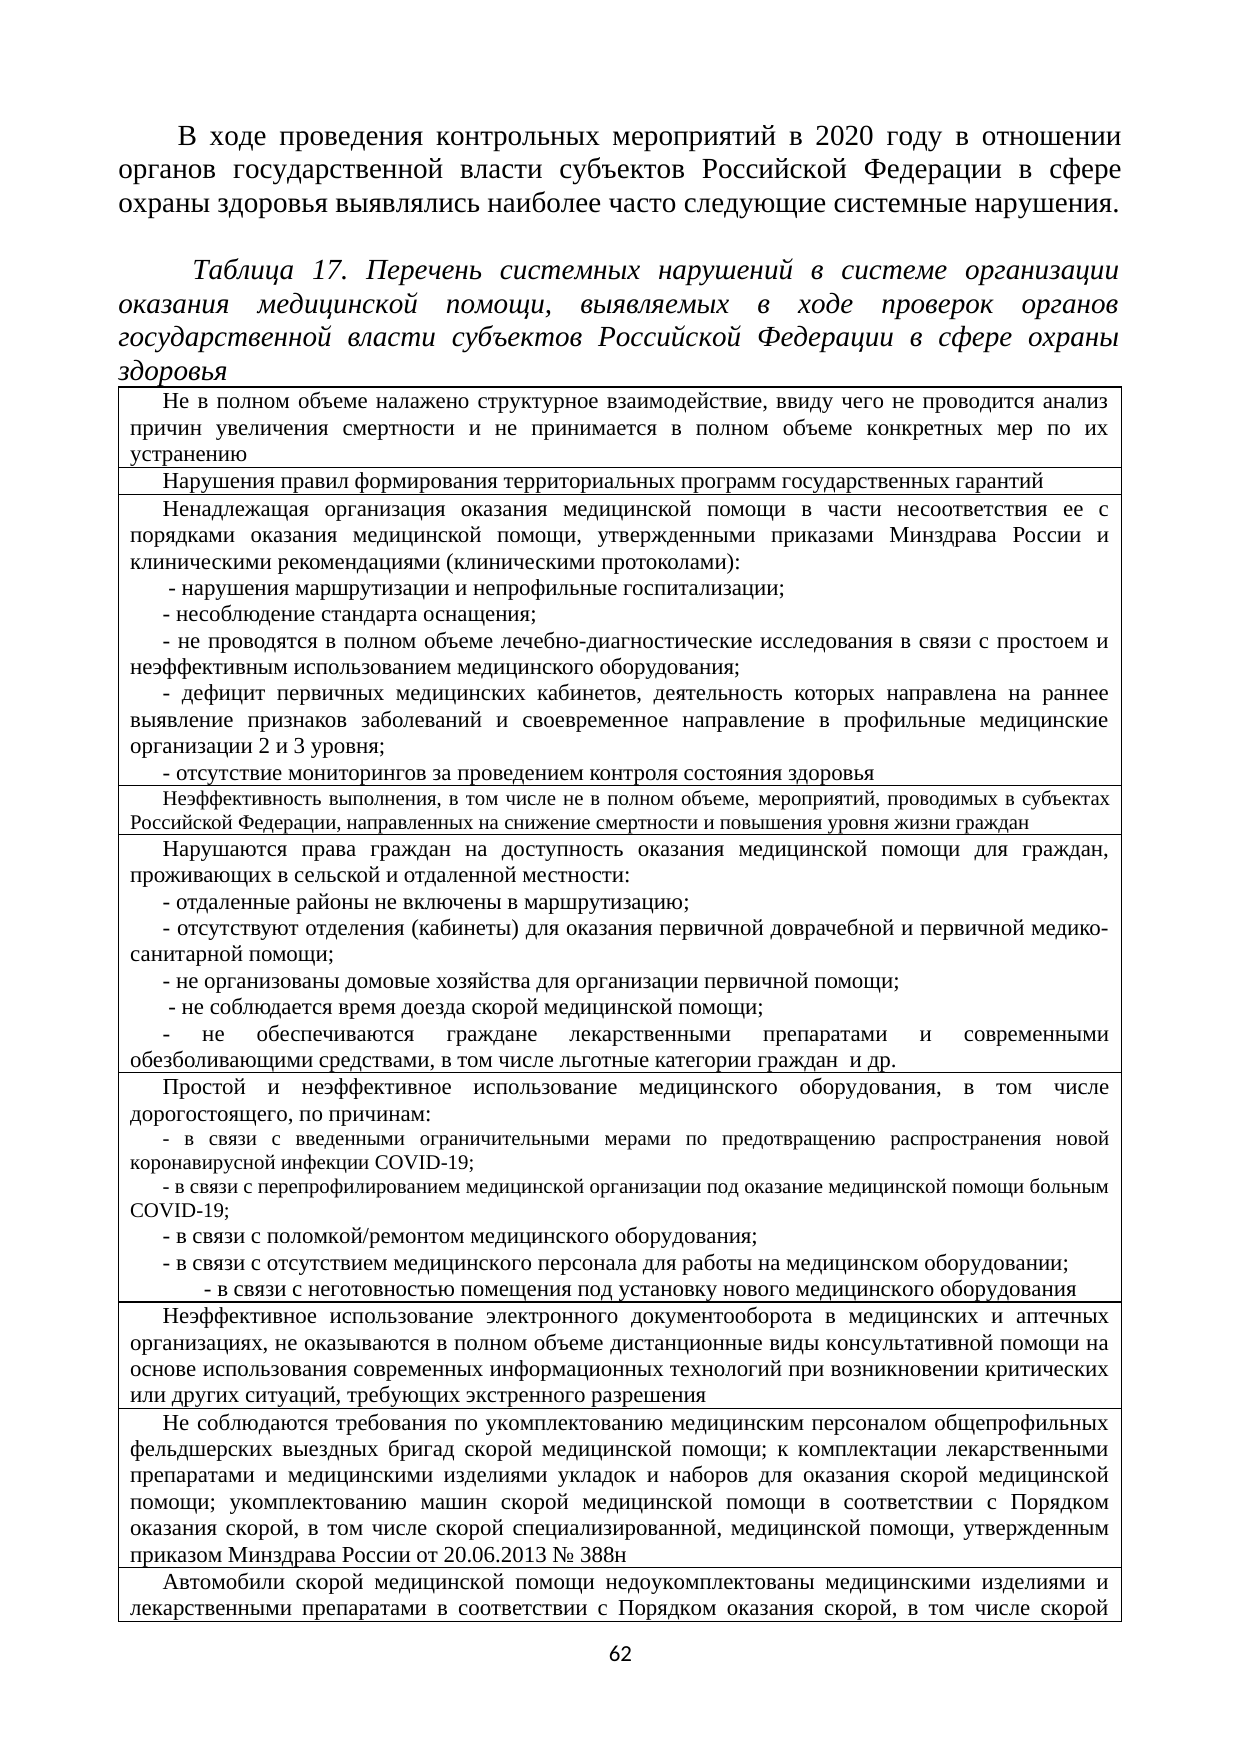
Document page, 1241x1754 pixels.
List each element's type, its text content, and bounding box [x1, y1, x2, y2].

table_cell Ненадлежащая организация оказания медицинской помощи в части несоответствия ее с порядками оказания медицинской помощи, утвержденными приказами Минздрава России и клиническими рекомендациями (клиническими протоколами): - нарушения маршрутизации и непрофильные госпитализации; - несоблюдение стандарта оснащения; - не проводятся в полном объеме лечебно-диагностические исследования в связи с простоем и неэффективным использованием медицинского оборудования; - дефицит первичных медицинских кабинетов, деятельность которых направлена на раннее выявление признаков заболеваний и своевременное направление в профильные медицинские организации 2 и 3 уровня; - отсутствие мониторингов за проведением контроля состояния здоровья [119, 495, 1121, 785]
table_cell Простой и неэффективное использование медицинского оборудования, в том числе дорогостоящего, по причинам: - в связи с введенными ограничительными мерами по предотвращению распространения новой коронавирусной инфекции COVID-19; - в связи с перепрофилированием медицинской организации под оказание медицинской помощи больным COVID-19; - в связи с поломкой/ремонтом медицинского оборудования; - в связи с отсутствием медицинского персонала для работы на медицинском оборудовании; - в связи с неготовностью помещения под установку нового медицинского оборудования [119, 1073, 1121, 1301]
table_cell Неэффективное использование электронного документооборота в медицинских и аптечных организациях, не оказываются в полном объеме дистанционные виды консультативной помощи на основе использования современных информационных технологий при возникновении критических или других ситуаций, требующих экстренного разрешения [119, 1303, 1121, 1408]
text В ходе проведения контрольных мероприятий в 2020 году в отношении органов государственной власти субъектов Российской Федерации в сфере охраны здоровья выявлялись наиболее часто следующие системные нарушения. [118, 118, 1122, 219]
table_cell Нарушения правил формирования территориальных программ государственных гарантий [119, 468, 1121, 494]
table_cell Неэффективность выполнения, в том числе не в полном объеме, мероприятий, проводимых в субъектах Российской Федерации, направленных на снижение смертности и повышения уровня жизни граждан [119, 786, 1121, 834]
table_header Не в полном объеме налажено структурное взаимодействие, ввиду чего не проводится анализ причин увеличения смертности и не принимается в полном объеме конкретных мер по их устранению [119, 388, 1121, 467]
table_cell Нарушаются права граждан на доступность оказания медицинской помощи для граждан, проживающих в сельской и отдаленной местности: - отдаленные районы не включены в маршрутизацию; - отсутствуют отделения (кабинеты) для оказания первичной доврачебной и первичной медико-санитарной помощи; - не организованы домовые хозяйства для организации первичной помощи; - не соблюдается время доезда скорой медицинской помощи; - не обеспечиваются граждане лекарственными препаратами и современными обезболивающими средствами, в том числе льготные категории граждан и др. [119, 835, 1121, 1072]
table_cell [119, 1568, 1121, 1621]
table_cell Не соблюдаются требования по укомплектованию медицинским персоналом общепрофильных фельдшерских выездных бригад скорой медицинской помощи; к комплектации лекарственными препаратами и медицинскими изделиями укладок и наборов для оказания скорой медицинской помощи; укомплектованию машин скорой медицинской помощи в соответствии с Порядком оказания скорой, в том числе скорой специализированной, медицинской помощи, утвержденным приказом Минздрава России от 20.06.2013 № 388н [119, 1409, 1121, 1567]
text Таблица 17. Перечень системных нарушений в системе организации оказания медицинской помощи, выявляемых в ходе проверок органов государственной власти субъектов Российской Федерации в сфере охраны здоровья [118, 252, 1122, 386]
